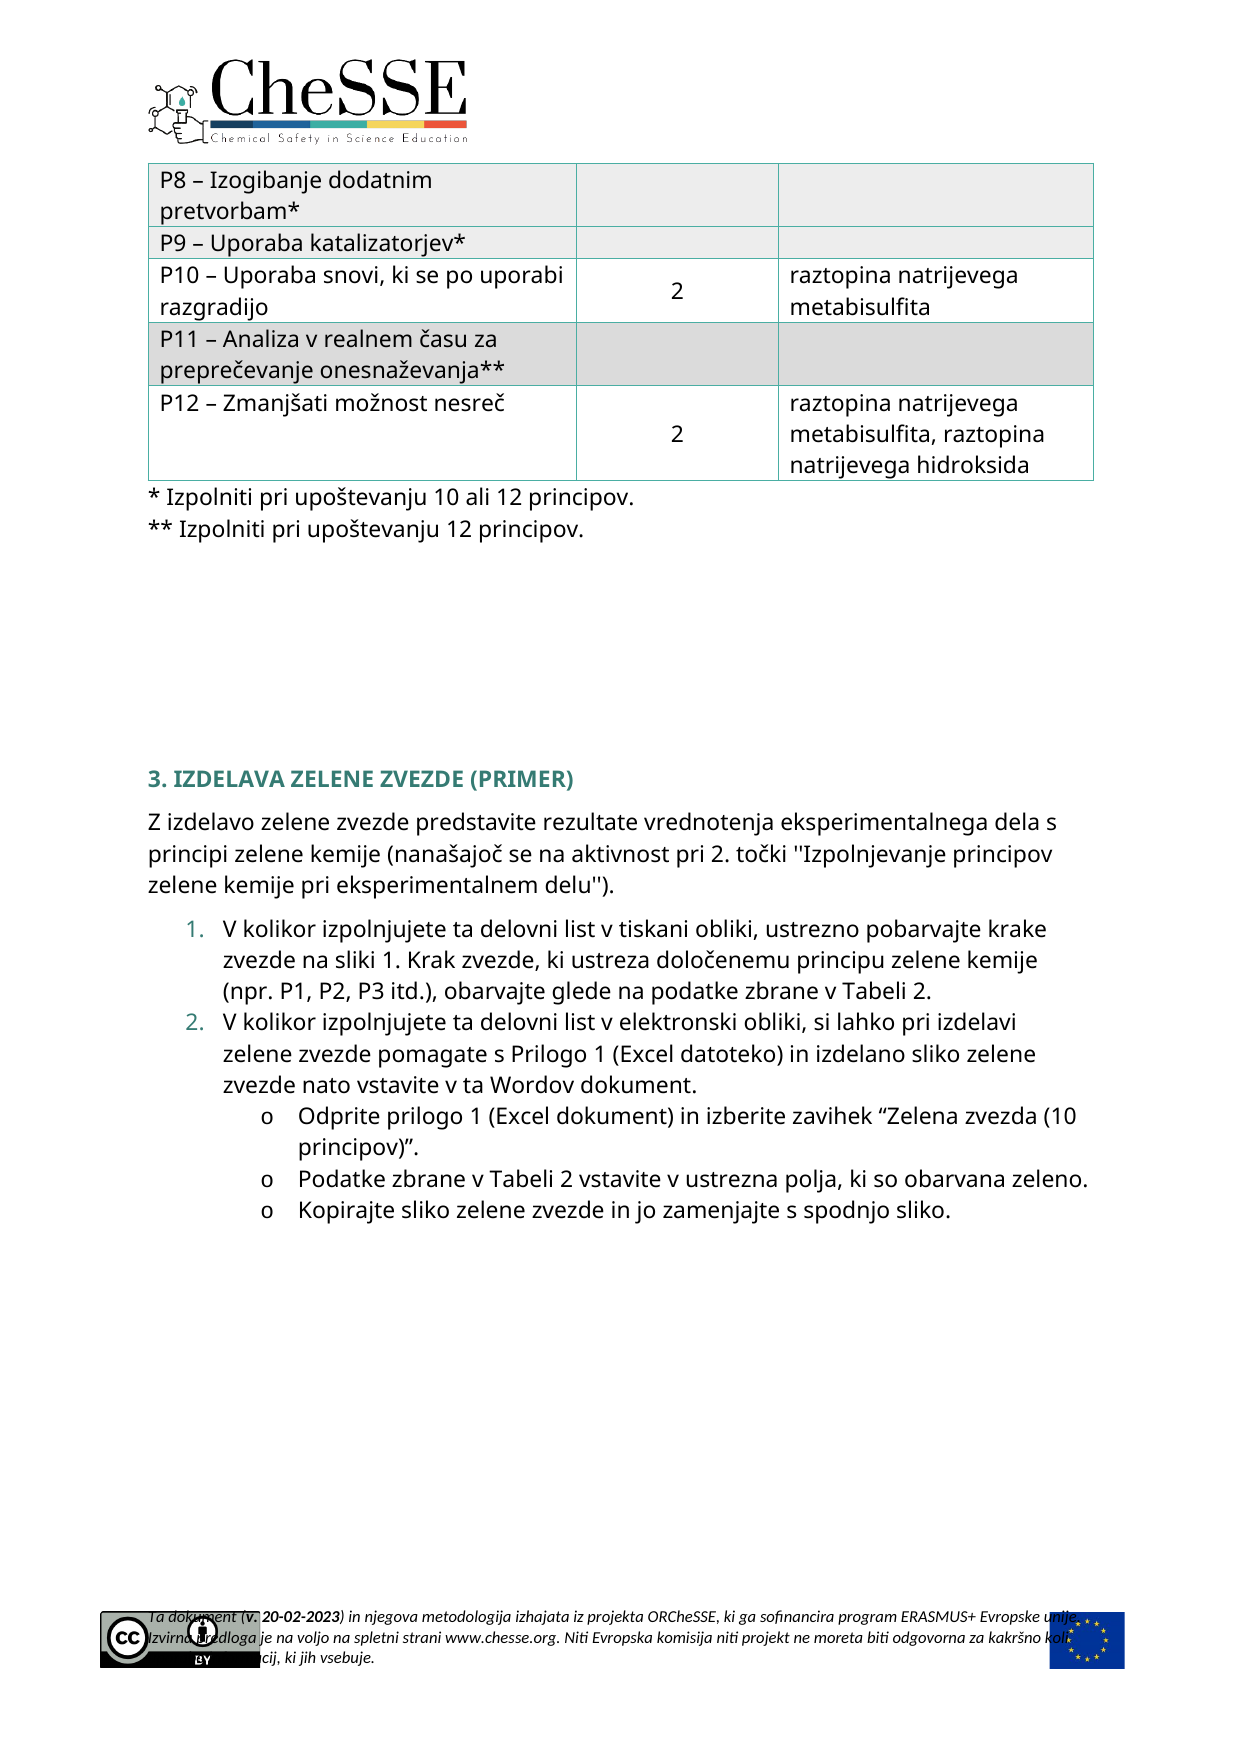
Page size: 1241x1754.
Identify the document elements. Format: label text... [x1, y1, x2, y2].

text Z izdelavo zelene zvezde predstavite rezultate vrednotenja eksperimentalnega dela s principi zelene kemije (nanašajoč se na aktivnost pri 2. točki ''Izpolnjevanje principov zelene kemije pri eksperimentalnem delu''). [148, 806, 1093, 900]
table_cell 2 [577, 386, 778, 480]
picture [1049, 1612, 1125, 1669]
table_cell 2 [577, 259, 778, 322]
table_cell raztopina natrijevega metabisulfita [779, 259, 1093, 322]
subtitle 3. IZDELAVA ZELENE ZVEZDE (PRIMER) [148, 762, 1093, 794]
list Kopirajte sliko zelene zvezde in jo zamenjajte s spodnjo sliko. [260, 1194, 1093, 1225]
table_cell P11 – Analiza v realnem času za preprečevanje onesnaževanja** [149, 323, 576, 385]
table_cell [577, 227, 778, 258]
table_cell [779, 227, 1093, 258]
table_cell P9 – Uporaba katalizatorjev* [149, 227, 576, 258]
list V kolikor izpolnjujete ta delovni list v elektronski obliki, si lahko pri izdelavi zelene zvezde pomagate s Prilogo 1 (Excel datoteko) in izdelano sliko zelene zvezde nato vstavite v ta Wordov dokument. [185, 1006, 1093, 1100]
text * Izpolniti pri upoštevanju 10 ali 12 principov. ** Izpolniti pri upoštevanju 12 principov. [148, 481, 1093, 544]
table_cell [779, 164, 1093, 226]
list Odprite prilogo 1 (Excel dokument) in izberite zavihek “Zelena zvezda (10 principov)”. [260, 1100, 1093, 1163]
table_cell [577, 164, 778, 226]
picture [147, 59, 467, 145]
table_cell raztopina natrijevega metabisulfita, raztopina natrijevega hidroksida [779, 386, 1093, 480]
table_cell P12 – Zmanjšati možnost nesreč [149, 386, 576, 480]
list Podatke zbrane v Tabeli 2 vstavite v ustrezna polja, ki so obarvana zeleno. [260, 1163, 1093, 1194]
table_cell [577, 323, 778, 385]
table_cell P10 – Uporaba snovi, ki se po uporabi razgradijo [149, 259, 576, 322]
picture [100, 1611, 261, 1668]
table_cell P8 – Izogibanje dodatnim pretvorbam* [149, 164, 576, 226]
table_cell [779, 323, 1093, 385]
list V kolikor izpolnjujete ta delovni list v tiskani obliki, ustrezno pobarvajte krake zvezde na sliki 1. Krak zvezde, ki ustreza določenemu principu zelene kemije (npr. P1, P2, P3 itd.), obarvajte glede na podatke zbrane v Tabeli 2. [185, 912, 1093, 1006]
